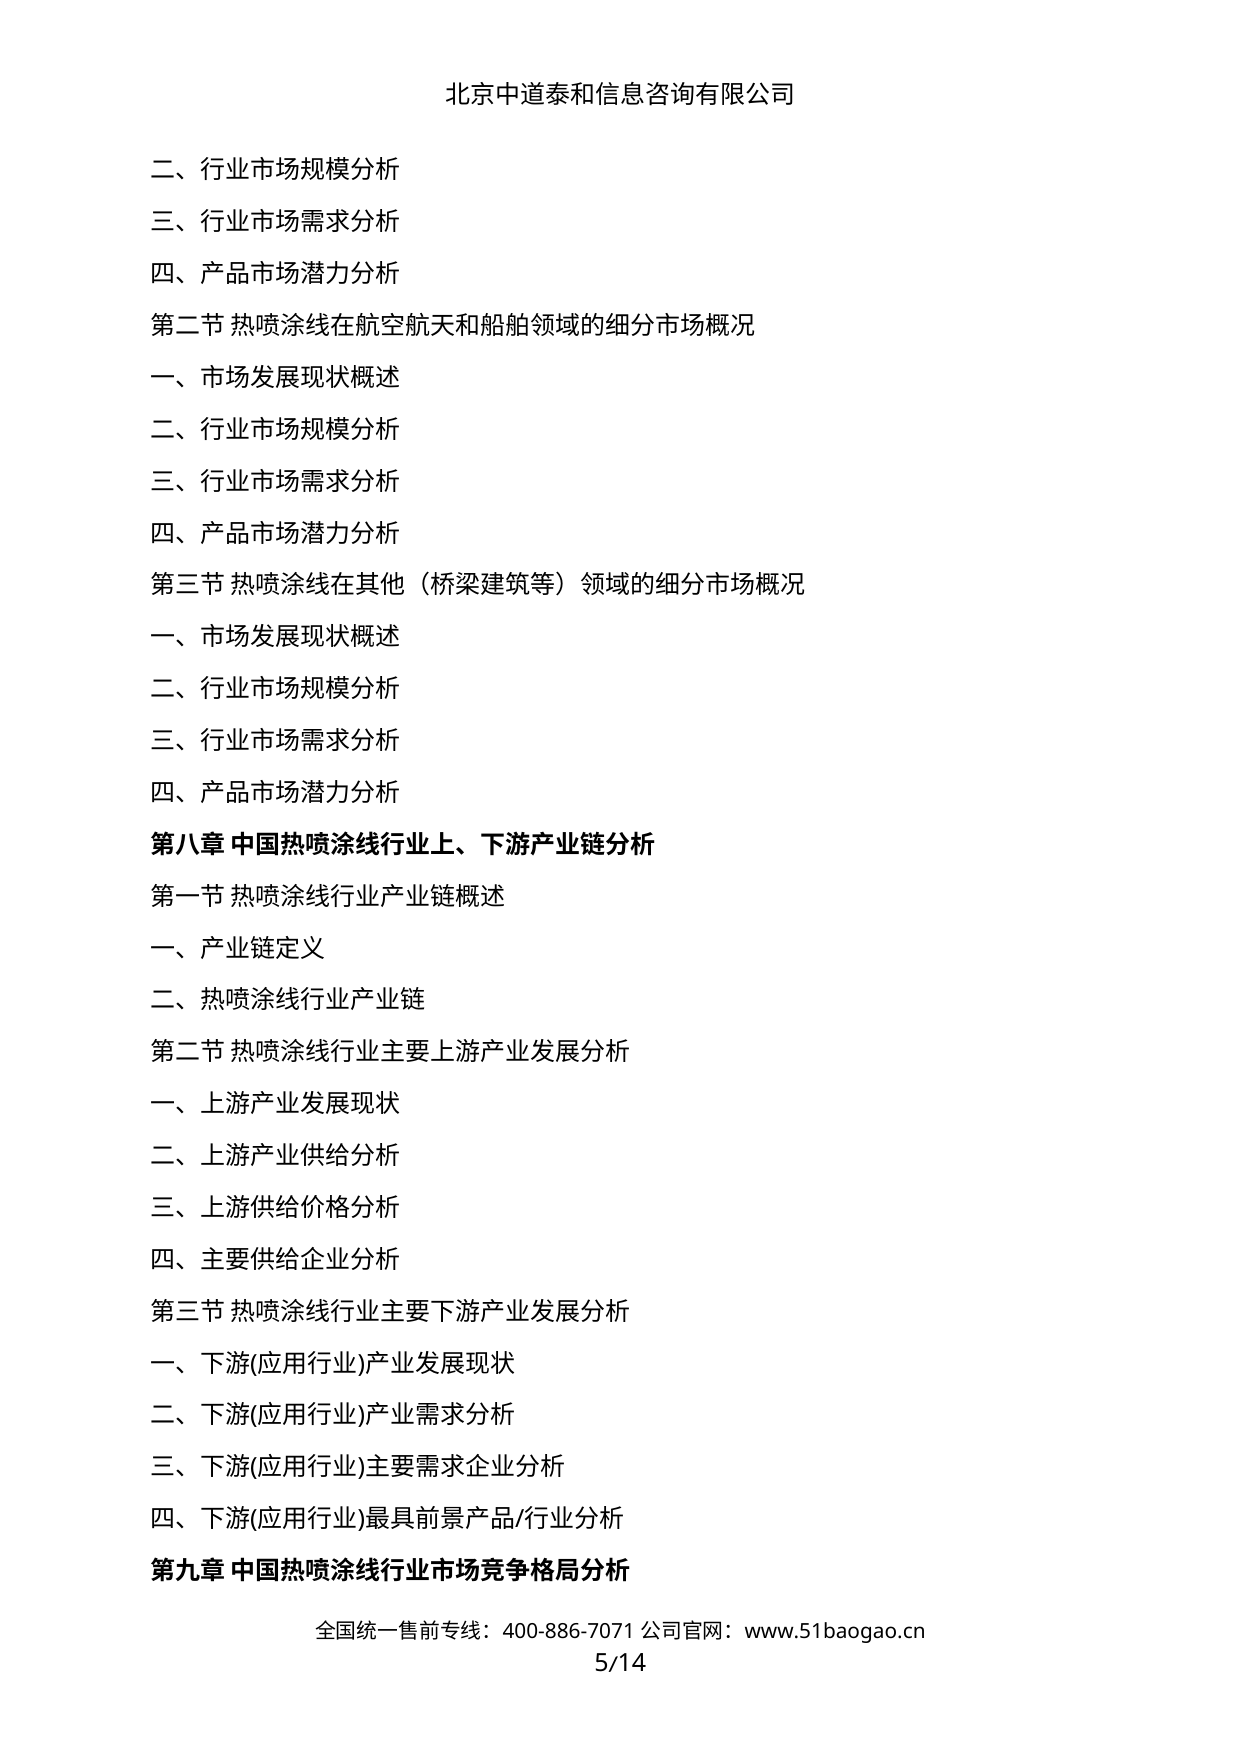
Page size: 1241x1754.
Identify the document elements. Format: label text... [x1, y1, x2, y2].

text 第九章 中国热喷涂线行业市场竞争格局分析 [150, 1551, 1090, 1587]
text 第八章 中国热喷涂线行业上、下游产业链分析 [150, 824, 1090, 861]
text 一、市场发展现状概述 [150, 357, 1090, 394]
text 二、行业市场规模分析 [150, 409, 1090, 446]
text 二、上游产业供给分析 [150, 1136, 1090, 1172]
text 三、行业市场需求分析 [150, 721, 1090, 757]
text 一、产业链定义 [150, 928, 1090, 964]
text 二、下游(应用行业)产业需求分析 [150, 1395, 1090, 1431]
text 四、产品市场潜力分析 [150, 772, 1090, 809]
text 三、行业市场需求分析 [150, 461, 1090, 497]
text 一、市场发展现状概述 [150, 617, 1090, 653]
text 四、主要供给企业分析 [150, 1239, 1090, 1276]
text 三、上游供给价格分析 [150, 1187, 1090, 1224]
text 二、行业市场规模分析 [150, 150, 1090, 186]
text 一、上游产业发展现状 [150, 1084, 1090, 1120]
text 三、下游(应用行业)主要需求企业分析 [150, 1447, 1090, 1483]
text 第二节 热喷涂线在航空航天和船舶领域的细分市场概况 [150, 306, 1090, 342]
text 一、下游(应用行业)产业发展现状 [150, 1343, 1090, 1379]
text 第一节 热喷涂线行业产业链概述 [150, 876, 1090, 912]
text 第三节 热喷涂线在其他（桥梁建筑等）领域的细分市场概况 [150, 565, 1090, 601]
text 四、产品市场潜力分析 [150, 513, 1090, 549]
text 三、行业市场需求分析 [150, 202, 1090, 238]
text 四、产品市场潜力分析 [150, 254, 1090, 290]
text 第二节 热喷涂线行业主要上游产业发展分析 [150, 1032, 1090, 1068]
text 二、热喷涂线行业产业链 [150, 980, 1090, 1016]
text 四、下游(应用行业)最具前景产品/行业分析 [150, 1499, 1090, 1535]
text 二、行业市场规模分析 [150, 669, 1090, 705]
text 第三节 热喷涂线行业主要下游产业发展分析 [150, 1291, 1090, 1327]
